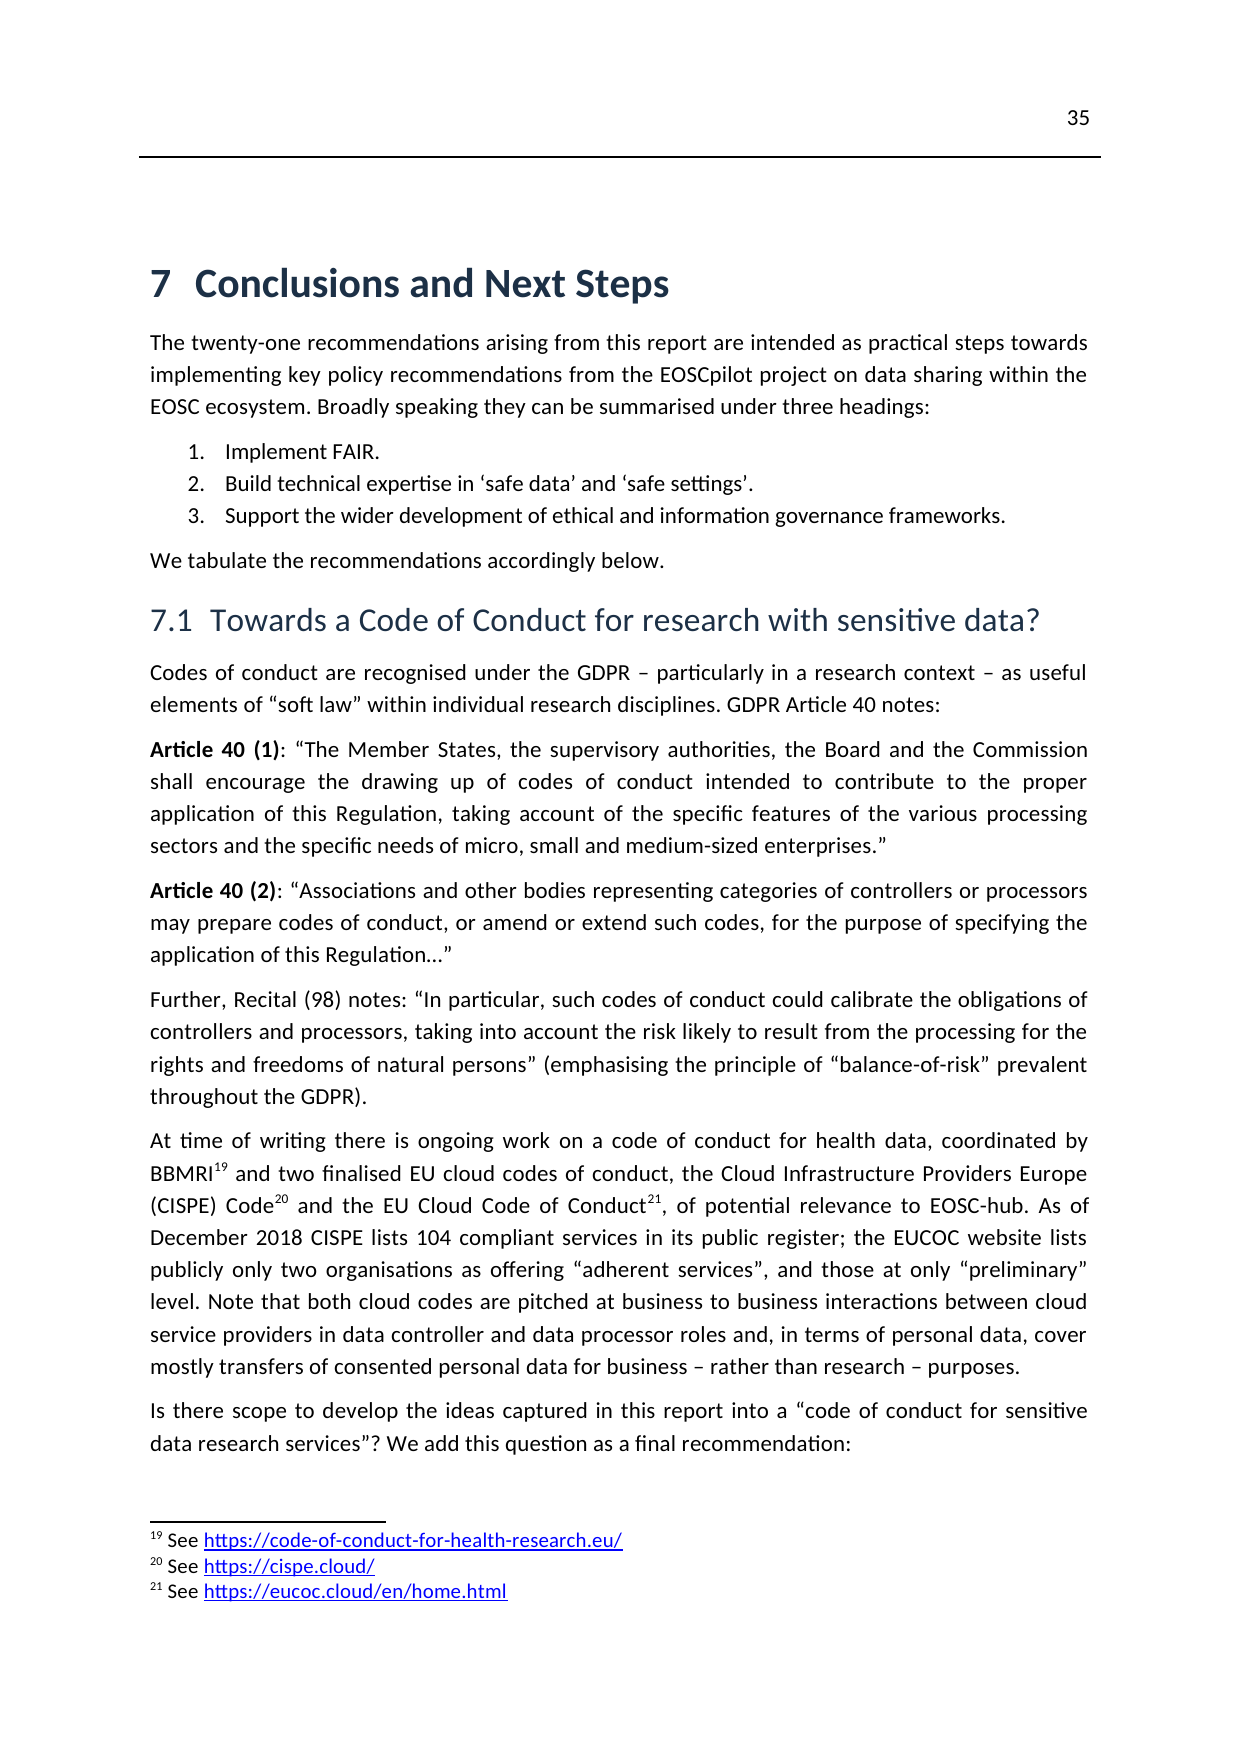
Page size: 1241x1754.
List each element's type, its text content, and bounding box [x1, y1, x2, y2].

subtitle Towards a Code of Conduct for research with sensitive data? [150, 599, 1090, 639]
text At time of writing there is ongoing work on a code of conduct for health data, coordinated by BBMRI and two finalised EU cloud codes of conduct, the Cloud Infrastructure Providers Europe (CISPE) Code and the EU Cloud Code of Conduct, of potential relevance to EOSC-hub. As of December 2018 CISPE lists 104 compliant services in its public register; the EUCOC website lists publicly only two organisations as offering “adherent services”, and those at only “preliminary” level. Note that both cloud codes are pitched at business to business interactions between cloud service providers in data controller and data processor roles and, in terms of personal data, cover mostly transfers of consented personal data for business – rather than research – purposes. [150, 1127, 1090, 1380]
text Is there scope to develop the ideas captured in this report into a “code of conduct for sensitive data research services”? We add this question as a final recommendation: [150, 1397, 1090, 1457]
text The twenty-one recommendations arising from this report are intended as practical steps towards implementing key policy recommendations from the EOSCpilot project on data sharing within the EOSC ecosystem. Broadly speaking they can be summarised under three headings: [150, 328, 1090, 420]
list Implement FAIR. [187, 437, 1090, 465]
subtitle Conclusions and Next Steps [150, 257, 1090, 308]
text Codes of conduct are recognised under the GDPR – particularly in a research context – as useful elements of “soft law” within individual research disciplines. GDPR Article 40 notes: [150, 658, 1090, 718]
text Article 40 (1): “The Member States, the supervisory authorities, the Board and the Commission shall encourage the drawing up of codes of conduct intended to contribute to the proper application of this Regulation, taking account of the specific features of the various processing sectors and the specific needs of micro, small and medium-sized enterprises.” [150, 735, 1090, 859]
list Build technical expertise in ‘safe data’ and ‘safe settings’. [187, 469, 1090, 497]
text Further, Recital (98) notes: “In particular, such codes of conduct could calibrate the obligations of controllers and processors, taking into account the risk likely to result from the processing for the rights and freedoms of natural persons” (emphasising the principle of “balance-of-risk” prevalent throughout the GDPR). [150, 985, 1090, 1110]
text We tabulate the recommendations accordingly below. [150, 546, 1090, 574]
list Support the wider development of ethical and information governance frameworks. [187, 501, 1090, 529]
text Article 40 (2): “Associations and other bodies representing categories of controllers or processors may prepare codes of conduct, or amend or extend such codes, for the purpose of specifying the application of this Regulation…” [150, 876, 1090, 969]
